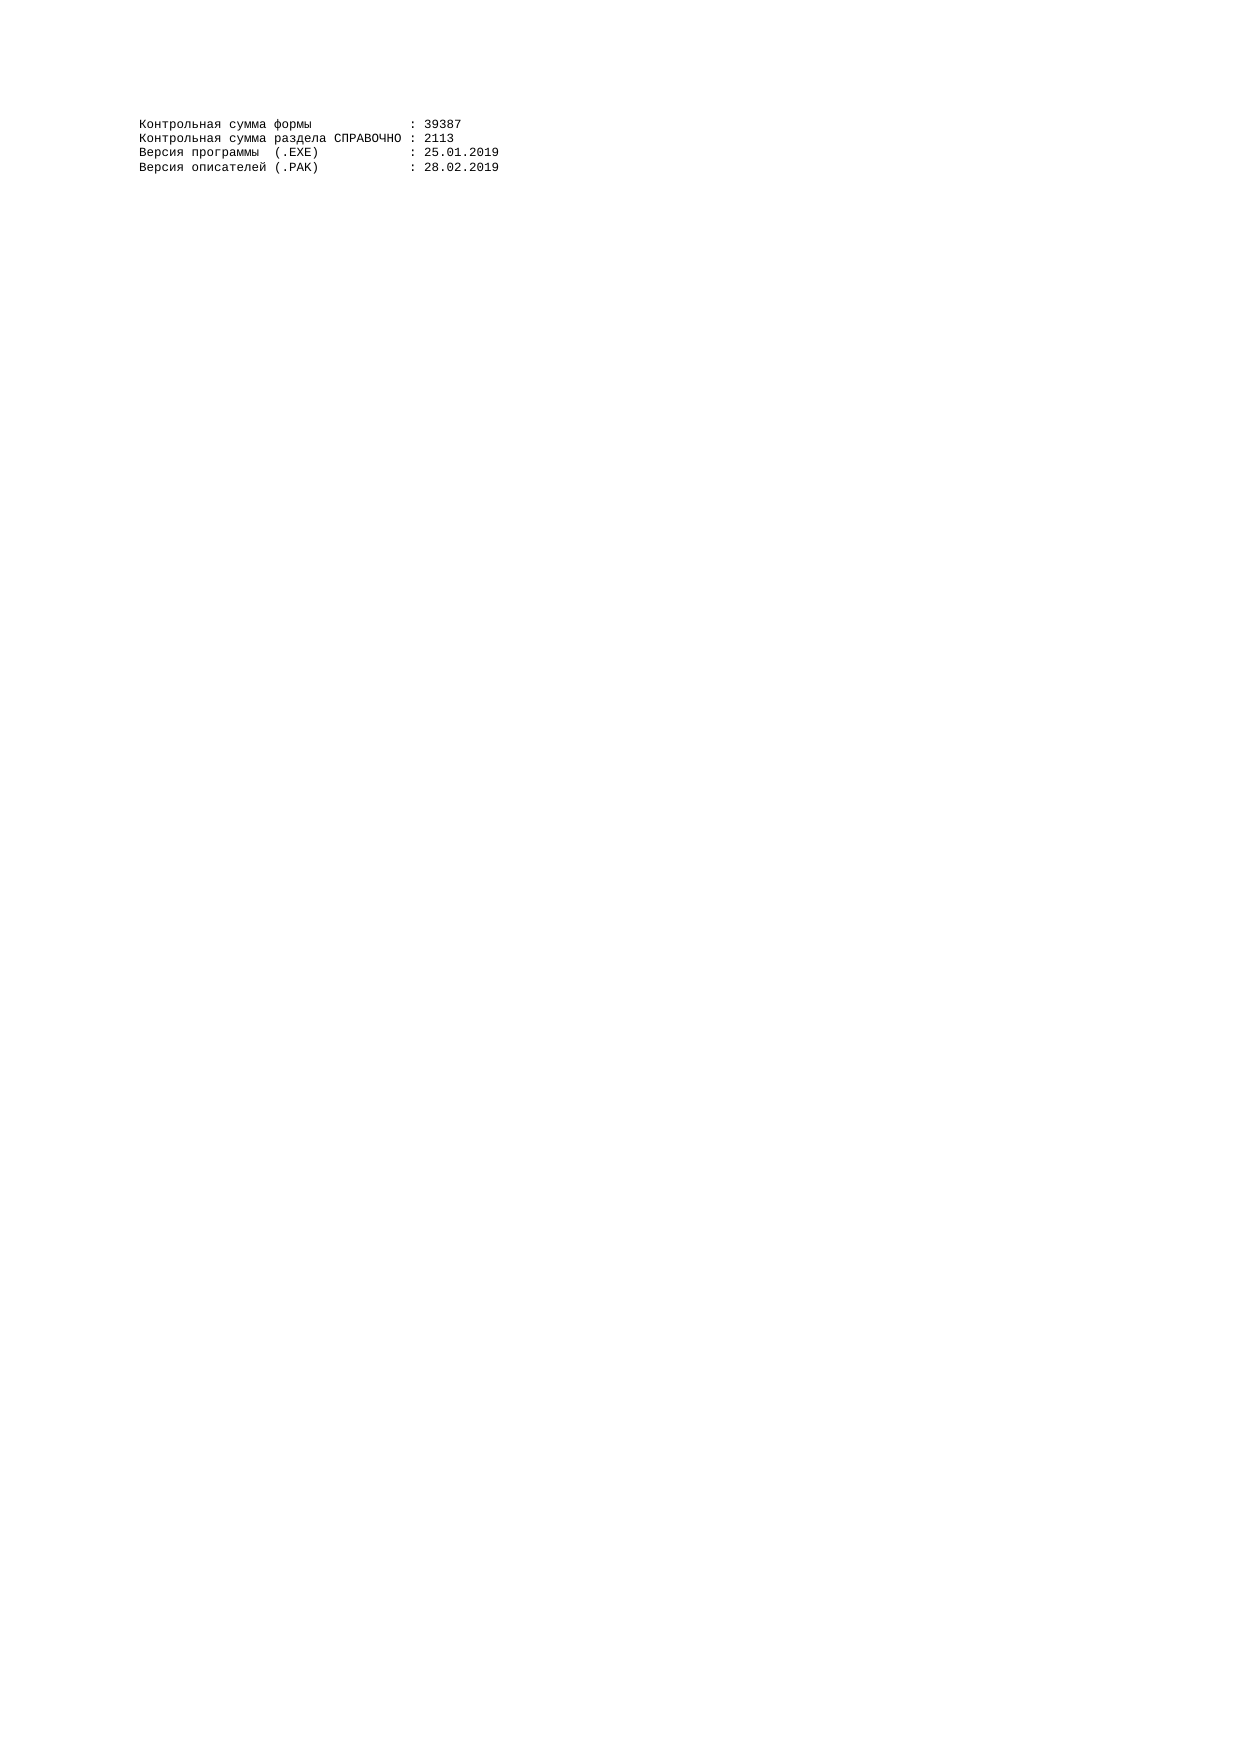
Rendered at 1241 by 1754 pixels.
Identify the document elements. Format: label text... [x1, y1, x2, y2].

text Контрольная сумма формы : 39387 [139, 118, 1101, 132]
text Версия программы (.EXE) : 25.01.2019 [139, 146, 1101, 161]
text Версия описателей (.PAK) : 28.02.2019 [139, 161, 1101, 175]
text Контрольная сумма раздела СПРАВОЧНО : 2113 [139, 132, 1101, 146]
